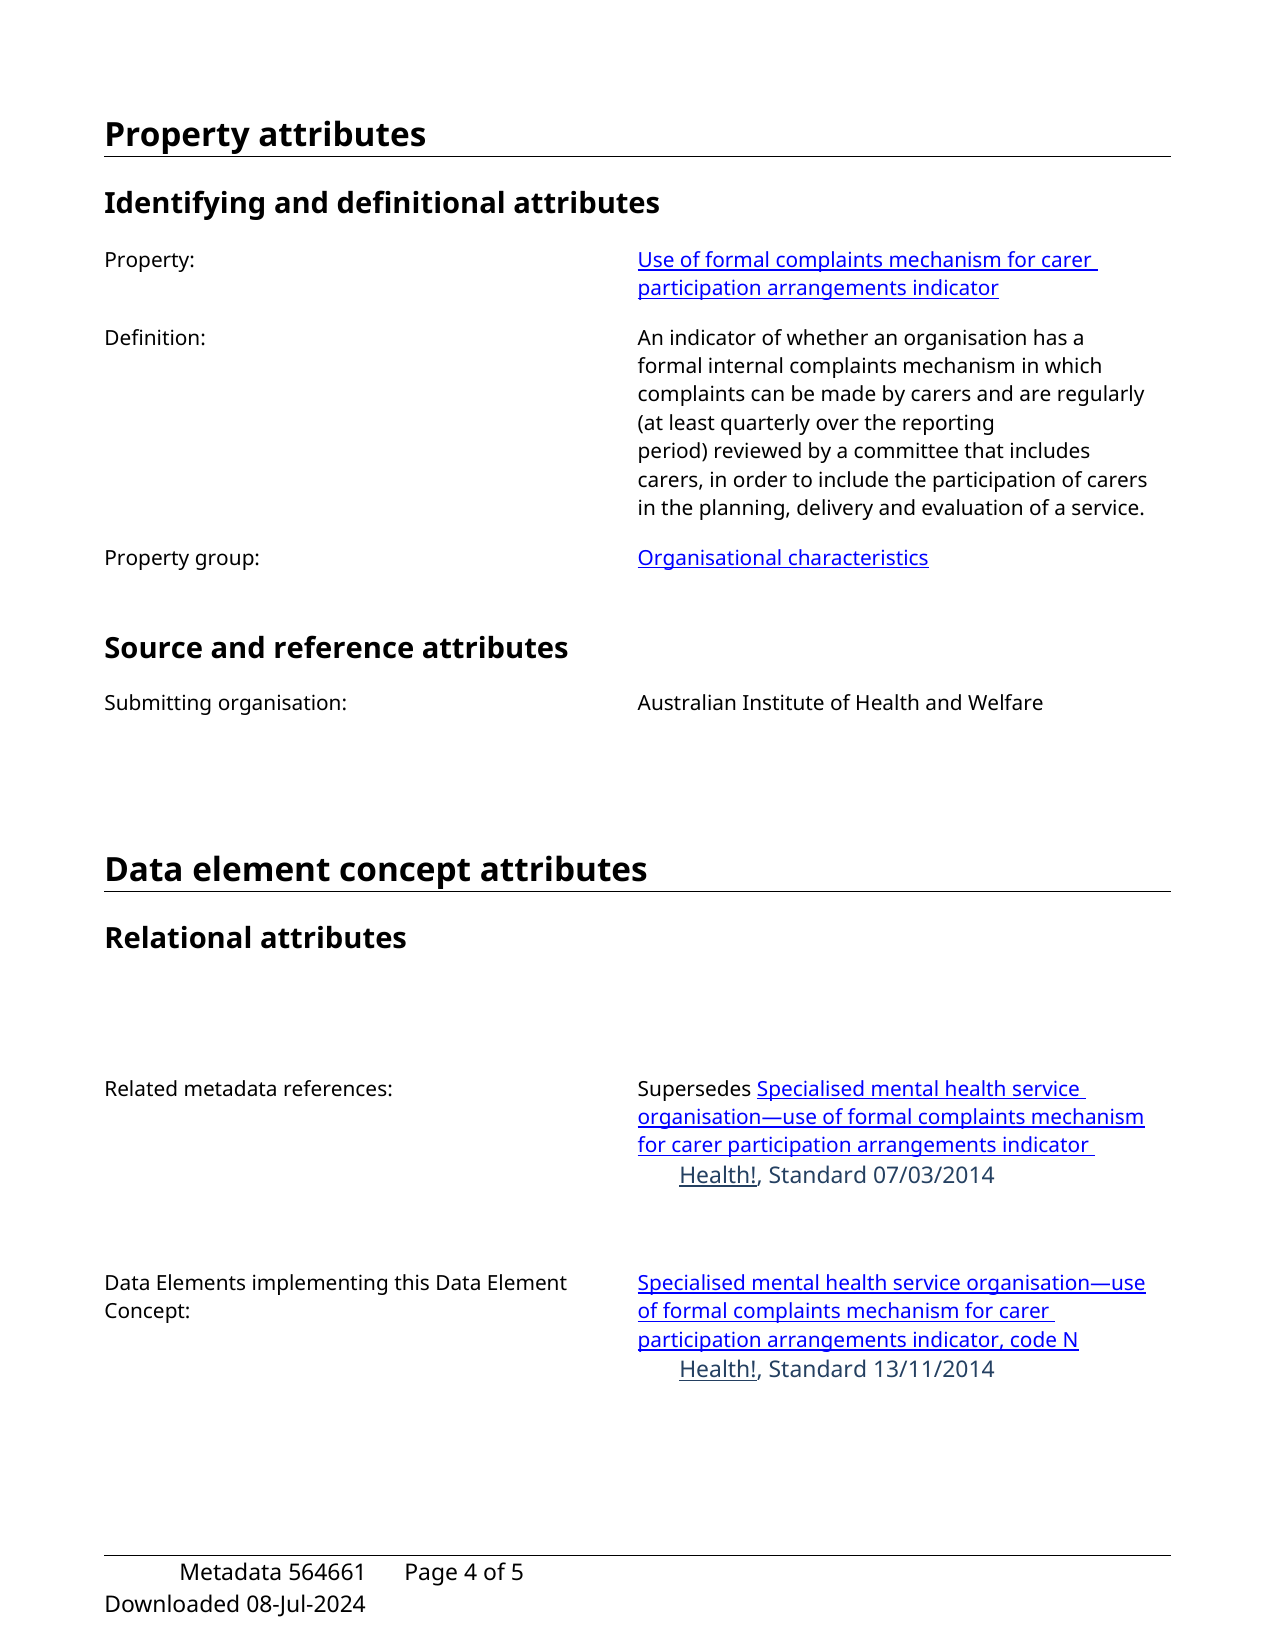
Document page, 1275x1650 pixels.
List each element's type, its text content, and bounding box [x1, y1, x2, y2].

table_cell Specialised mental health service organisation—use of formal complaints mechanism for carer participation arrangements indicator, code N Health!, Standard 13/11/2014 [626, 1258, 1159, 1452]
table_header Supersedes Specialised mental health service organisation—use of formal complaints mechanism for carer participation arrangements indicator Health!, Standard 07/03/2014 [626, 1063, 1159, 1258]
table_cell Data Elements implementing this Data Element Concept: [93, 1258, 626, 1452]
table_cell Source and reference attributes [93, 581, 1159, 677]
subtitle Relational attributes [104, 917, 1171, 957]
table_cell Submitting organisation: [93, 678, 626, 758]
subtitle Data element concept attributes [104, 845, 1171, 891]
table_cell Definition: [93, 312, 626, 532]
table_cell Australian Institute of Health and Welfare [626, 678, 1159, 758]
table_cell Property group: [93, 532, 626, 581]
subtitle Property attributes [104, 110, 1171, 156]
table_header Property: [93, 235, 626, 312]
table_cell Organisational characteristics [626, 532, 1159, 581]
subtitle Identifying and definitional attributes [104, 182, 1171, 222]
table_cell An indicator of whether an organisation has a formal internal complaints mechanism in which complaints can be made by carers and are regularly (at least quarterly over the reporting period) reviewed by a committee that includes carers, in order to include the participation of carers in the planning, delivery and evaluation of a service. [626, 312, 1159, 532]
table_header Related metadata references: [93, 1063, 626, 1258]
table_header Use of formal complaints mechanism for carer participation arrangements indicator [626, 235, 1159, 312]
